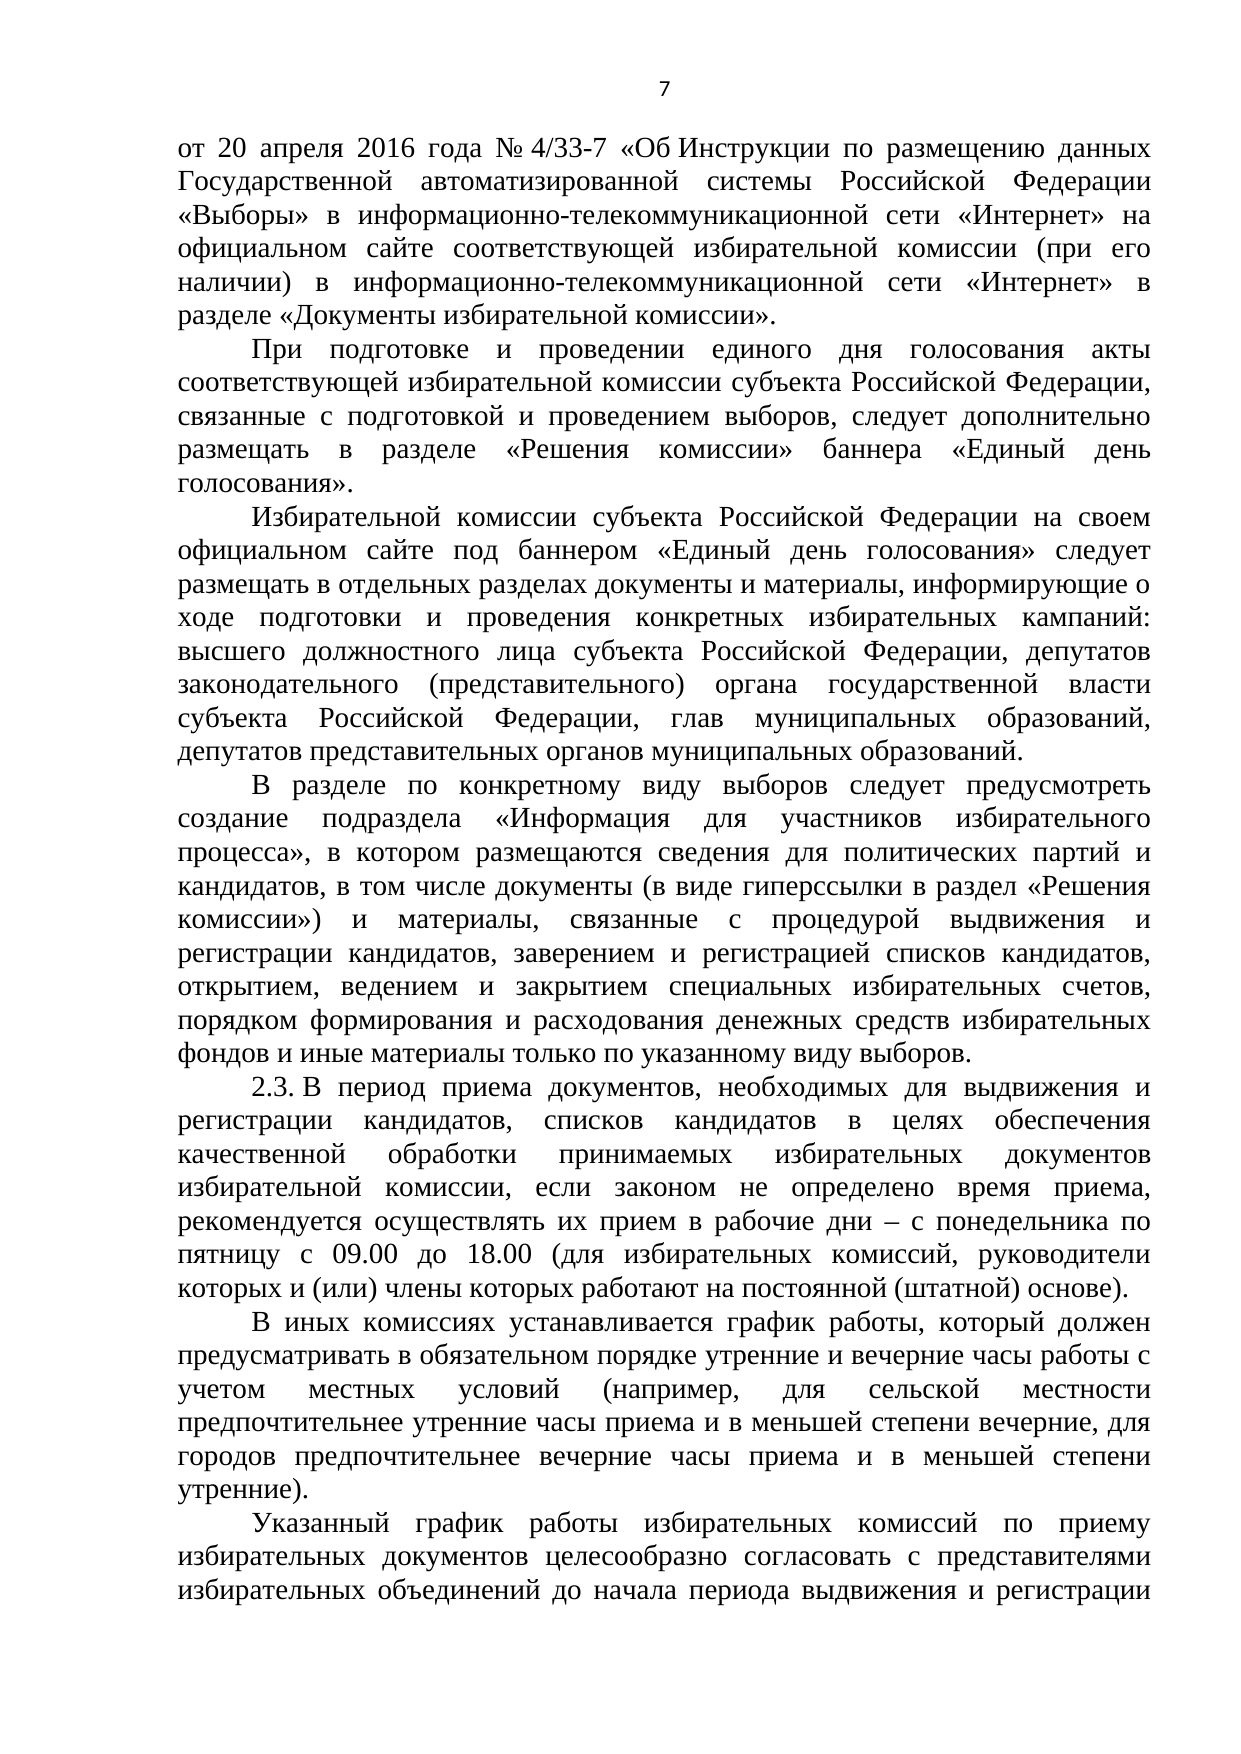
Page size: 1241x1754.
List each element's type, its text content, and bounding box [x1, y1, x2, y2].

text В иных комиссиях устанавливается график работы, который должен предусматривать в обязательном порядке утренние и вечерние часы работы с учетом местных условий (например, для сельской местности предпочтительнее утренние часы приема и в меньшей степени вечерние, для городов предпочтительнее вечерние часы приема и в меньшей степени утренние). [177, 1304, 1152, 1505]
text При подготовке и проведении единого дня голосования акты соответствующей избирательной комиссии субъекта Российской Федерации, связанные с подготовкой и проведением выборов, следует дополнительно размещать в разделе «Решения комиссии» баннера «Единый день голосования». [177, 331, 1152, 499]
text Избирательной комиссии субъекта Российской Федерации на своем официальном сайте под баннером «Единый день голосования» следует размещать в отдельных разделах документы и материалы, информирующие о ходе подготовки и проведения конкретных избирательных кампаний: высшего должностного лица субъекта Российской Федерации, депутатов законодательного (представительного) органа государственной власти субъекта Российской Федерации, глав муниципальных образований, депутатов представительных органов муниципальных образований. [177, 499, 1152, 767]
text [177, 1505, 1152, 1606]
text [177, 130, 1152, 331]
text В разделе по конкретному виду выборов следует предусмотреть создание подраздела «Информация для участников избирательного процесса», в котором размещаются сведения для политических партий и кандидатов, в том числе документы (в виде гиперссылки в раздел «Решения комиссии») и материалы, связанные с процедурой выдвижения и регистрации кандидатов, заверением и регистрацией списков кандидатов, открытием, ведением и закрытием специальных избирательных счетов, порядком формирования и расходования денежных средств избирательных фондов и иные материалы только по указанному виду выборов. [177, 767, 1152, 1069]
text 2.3. В период приема документов, необходимых для выдвижения и регистрации кандидатов, списков кандидатов в целях обеспечения качественной обработки принимаемых избирательных документов избирательной комиссии, если законом не определено время приема, рекомендуется осуществлять их прием в рабочие дни – с понедельника по пятницу с 09.00 до 18.00 (для избирательных комиссий, руководители которых и (или) члены которых работают на постоянной (штатной) основе). [177, 1069, 1152, 1304]
